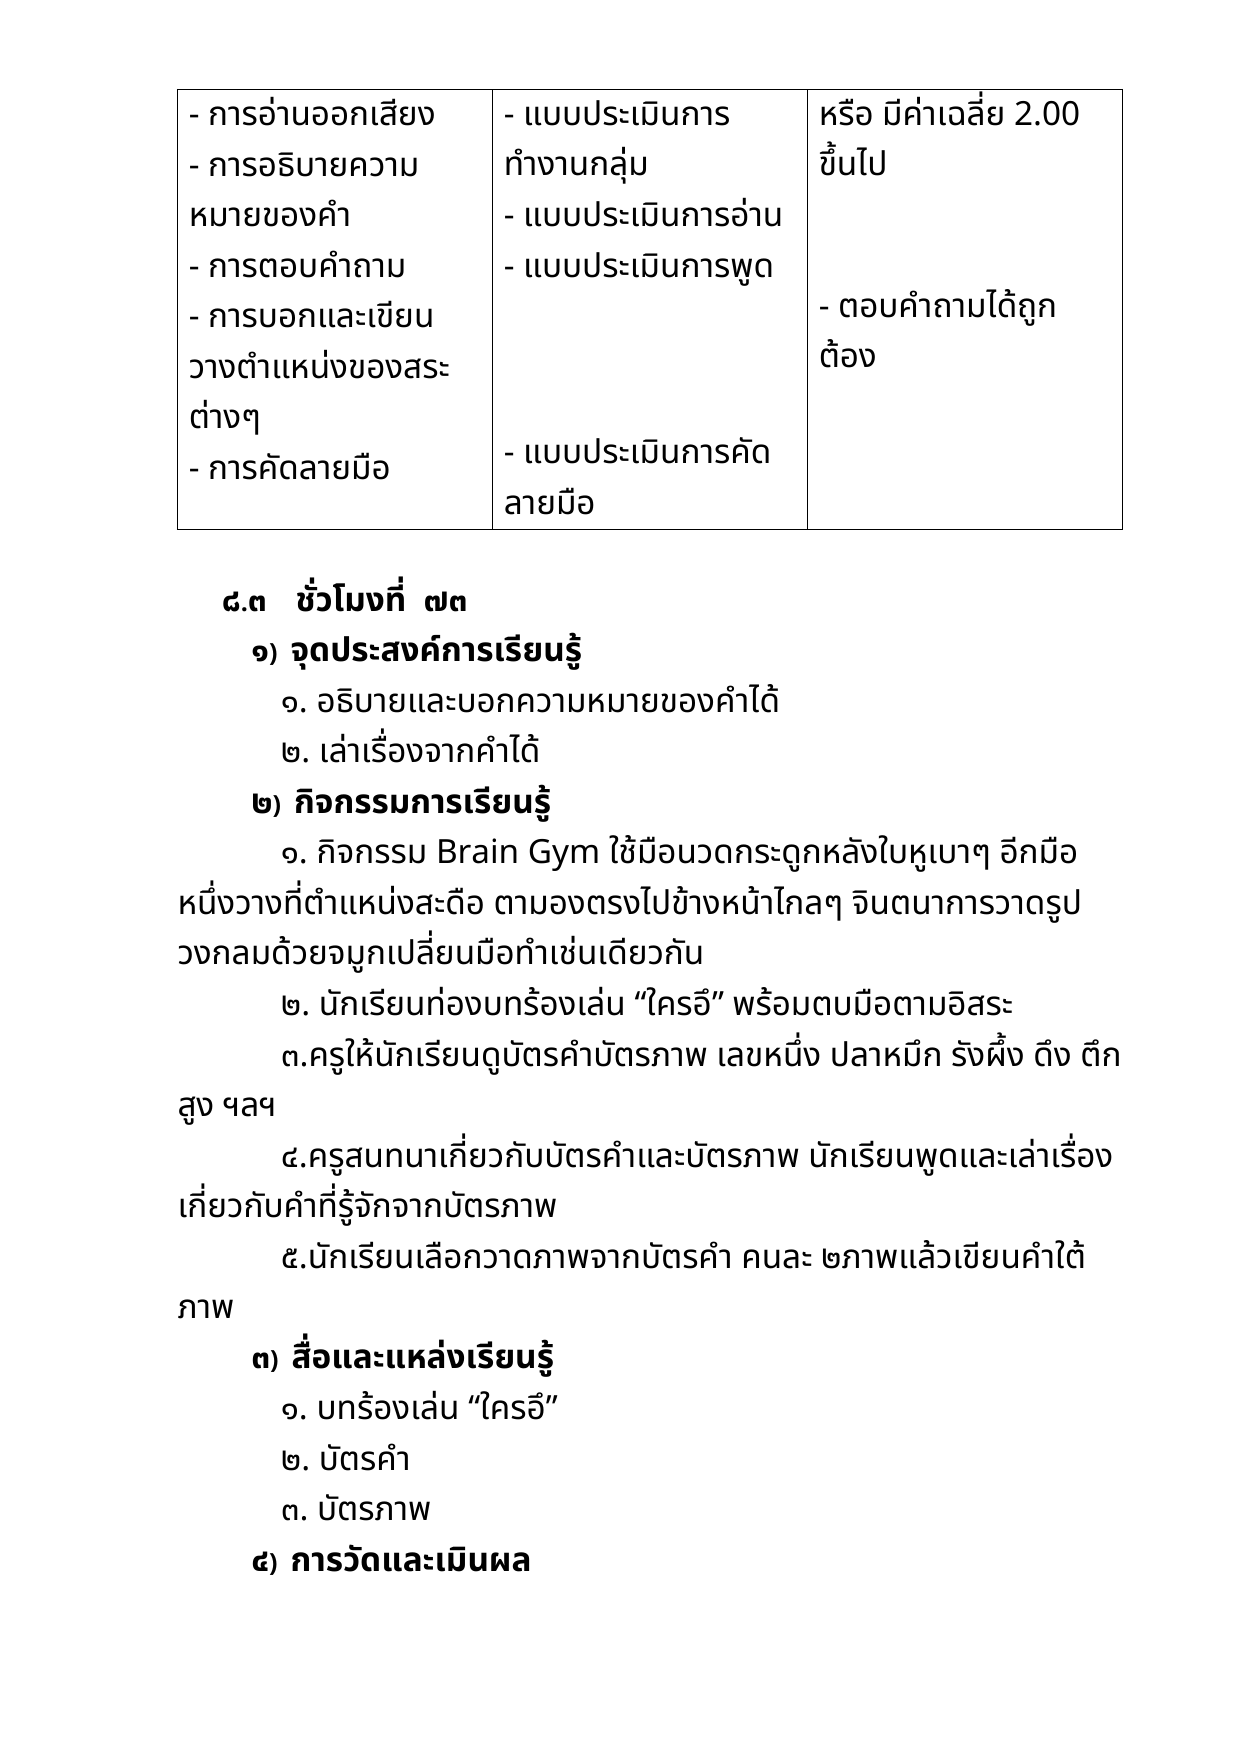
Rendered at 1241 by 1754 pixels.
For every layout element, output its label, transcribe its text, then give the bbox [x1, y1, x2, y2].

text ๓.ครูให้นักเรียนดูบัตรคำบัตรภาพ เลขหนึ่ง ปลาหมึก รังผึ้ง ดึง ตึกสูง ฯลฯ [177, 1030, 1122, 1131]
text ๔.ครูสนทนาเกี่ยวกับบัตรคำและบัตรภาพ นักเรียนพูดและเล่าเรื่องเกี่ยวกับคำที่รู้จักจากบัตรภาพ [177, 1131, 1122, 1232]
text ๔) การวัดและเมินผล [177, 1536, 1122, 1586]
text ๓. บัตรภาพ [177, 1485, 1122, 1536]
text ๕.นักเรียนเลือกวาดภาพจากบัตรคำ คนละ ๒ภาพแล้วเขียนคำใต้ภาพ [177, 1232, 1122, 1333]
text ๘.๓ ชั่วโมงที่ ๗๓ [177, 576, 1122, 626]
text ๒. นักเรียนท่องบทร้องเล่น “ใครอึ” พร้อมตบมือตามอิสระ [177, 980, 1122, 1030]
text ๒. เล่าเรื่องจากคำได้ [177, 727, 1122, 778]
text ๑) จุดประสงค์การเรียนรู้ [177, 626, 1122, 677]
text ๑. กิจกรรม Brain Gym ใช้มือนวดกระดูกหลังใบหูเบาๆ อีกมือหนึ่งวางที่ตำแหน่งสะดือ ตามองตรงไปข้างหน้าไกลๆ จินตนาการวาดรูปวงกลมด้วยจมูกเปลี่ยนมือทำเช่นเดียวกัน [177, 828, 1122, 980]
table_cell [808, 90, 1122, 529]
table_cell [178, 90, 492, 529]
text ๒) กิจกรรมการเรียนรู้ [177, 778, 1122, 828]
text ๒. บัตรคำ [177, 1434, 1122, 1485]
text ๑. อธิบายและบอกความหมายของคำได้ [177, 677, 1122, 727]
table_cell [493, 90, 807, 529]
text ๑. บทร้องเล่น “ใครอึ” [177, 1384, 1122, 1434]
text ๓) สื่อและแหล่งเรียนรู้ [177, 1333, 1122, 1384]
